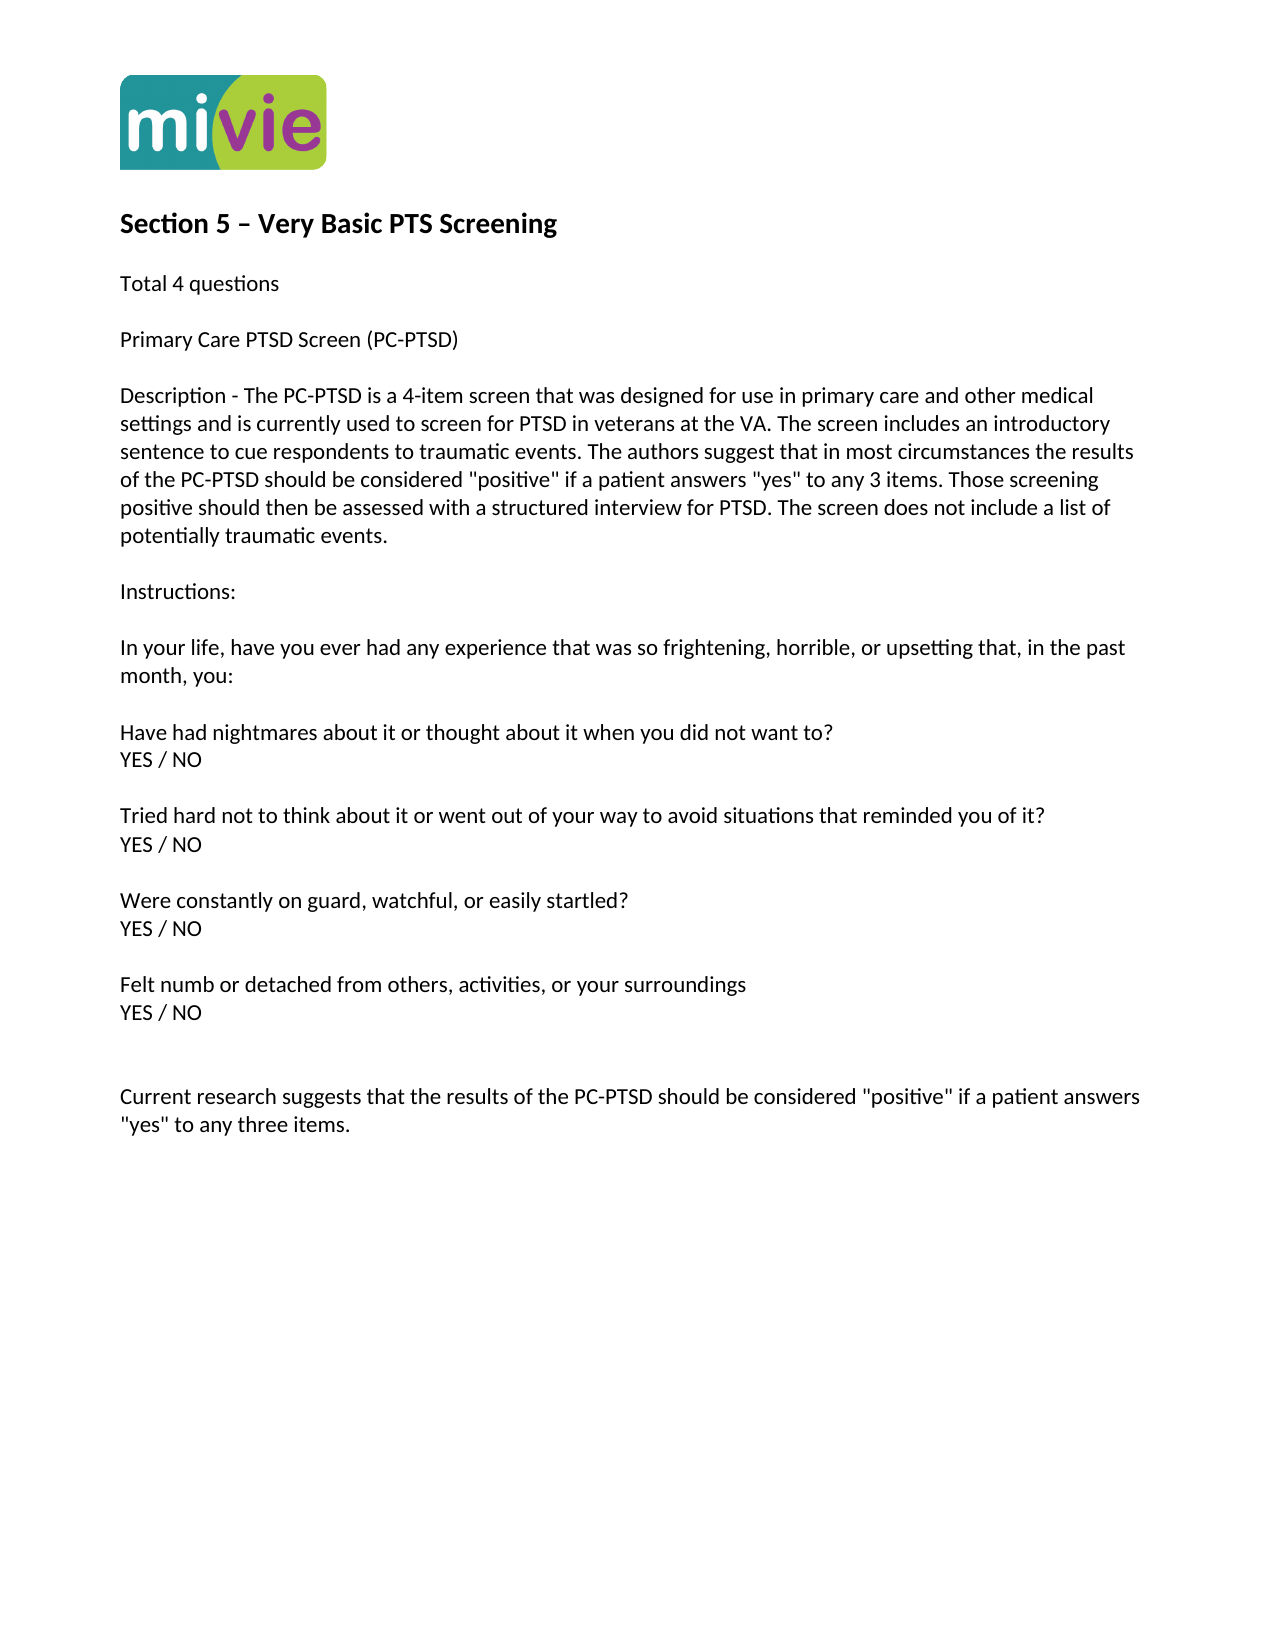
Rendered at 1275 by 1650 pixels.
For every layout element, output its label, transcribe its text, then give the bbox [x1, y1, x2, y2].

picture [120, 75, 327, 170]
text Description - The PC-PTSD is a 4-item screen that was designed for use in primary care and other medical settings and is currently used to screen for PTSD in veterans at the VA. The screen includes an introductory sentence to cue respondents to traumatic events. The authors suggest that in most circumstances the results of the PC-PTSD should be considered "positive" if a patient answers "yes" to any 3 items. Those screening positive should then be assessed with a structured interview for PTSD. The screen does not include a list of potentially traumatic events. [120, 381, 1155, 549]
text Section 5 – Very Basic PTS Screening [120, 206, 1155, 241]
text YES / NO [120, 746, 1155, 774]
text Total 4 questions [120, 269, 1155, 297]
text YES / NO [120, 914, 1155, 942]
text Tried hard not to think about it or went out of your way to avoid situations that reminded you of it? [120, 802, 1155, 830]
text Primary Care PTSD Screen (PC-PTSD) [120, 325, 1155, 353]
text Felt numb or detached from others, activities, or your surroundings [120, 970, 1155, 998]
text Were constantly on guard, watchful, or easily startled? [120, 886, 1155, 914]
text Have had nightmares about it or thought about it when you did not want to? [120, 718, 1155, 746]
text YES / NO [120, 998, 1155, 1026]
text Current research suggests that the results of the PC-PTSD should be considered "positive" if a patient answers "yes" to any three items. [120, 1082, 1155, 1138]
text In your life, have you ever had any experience that was so frightening, horrible, or upsetting that, in the past month, you: [120, 633, 1155, 689]
text Instructions: [120, 577, 1155, 606]
text YES / NO [120, 830, 1155, 858]
